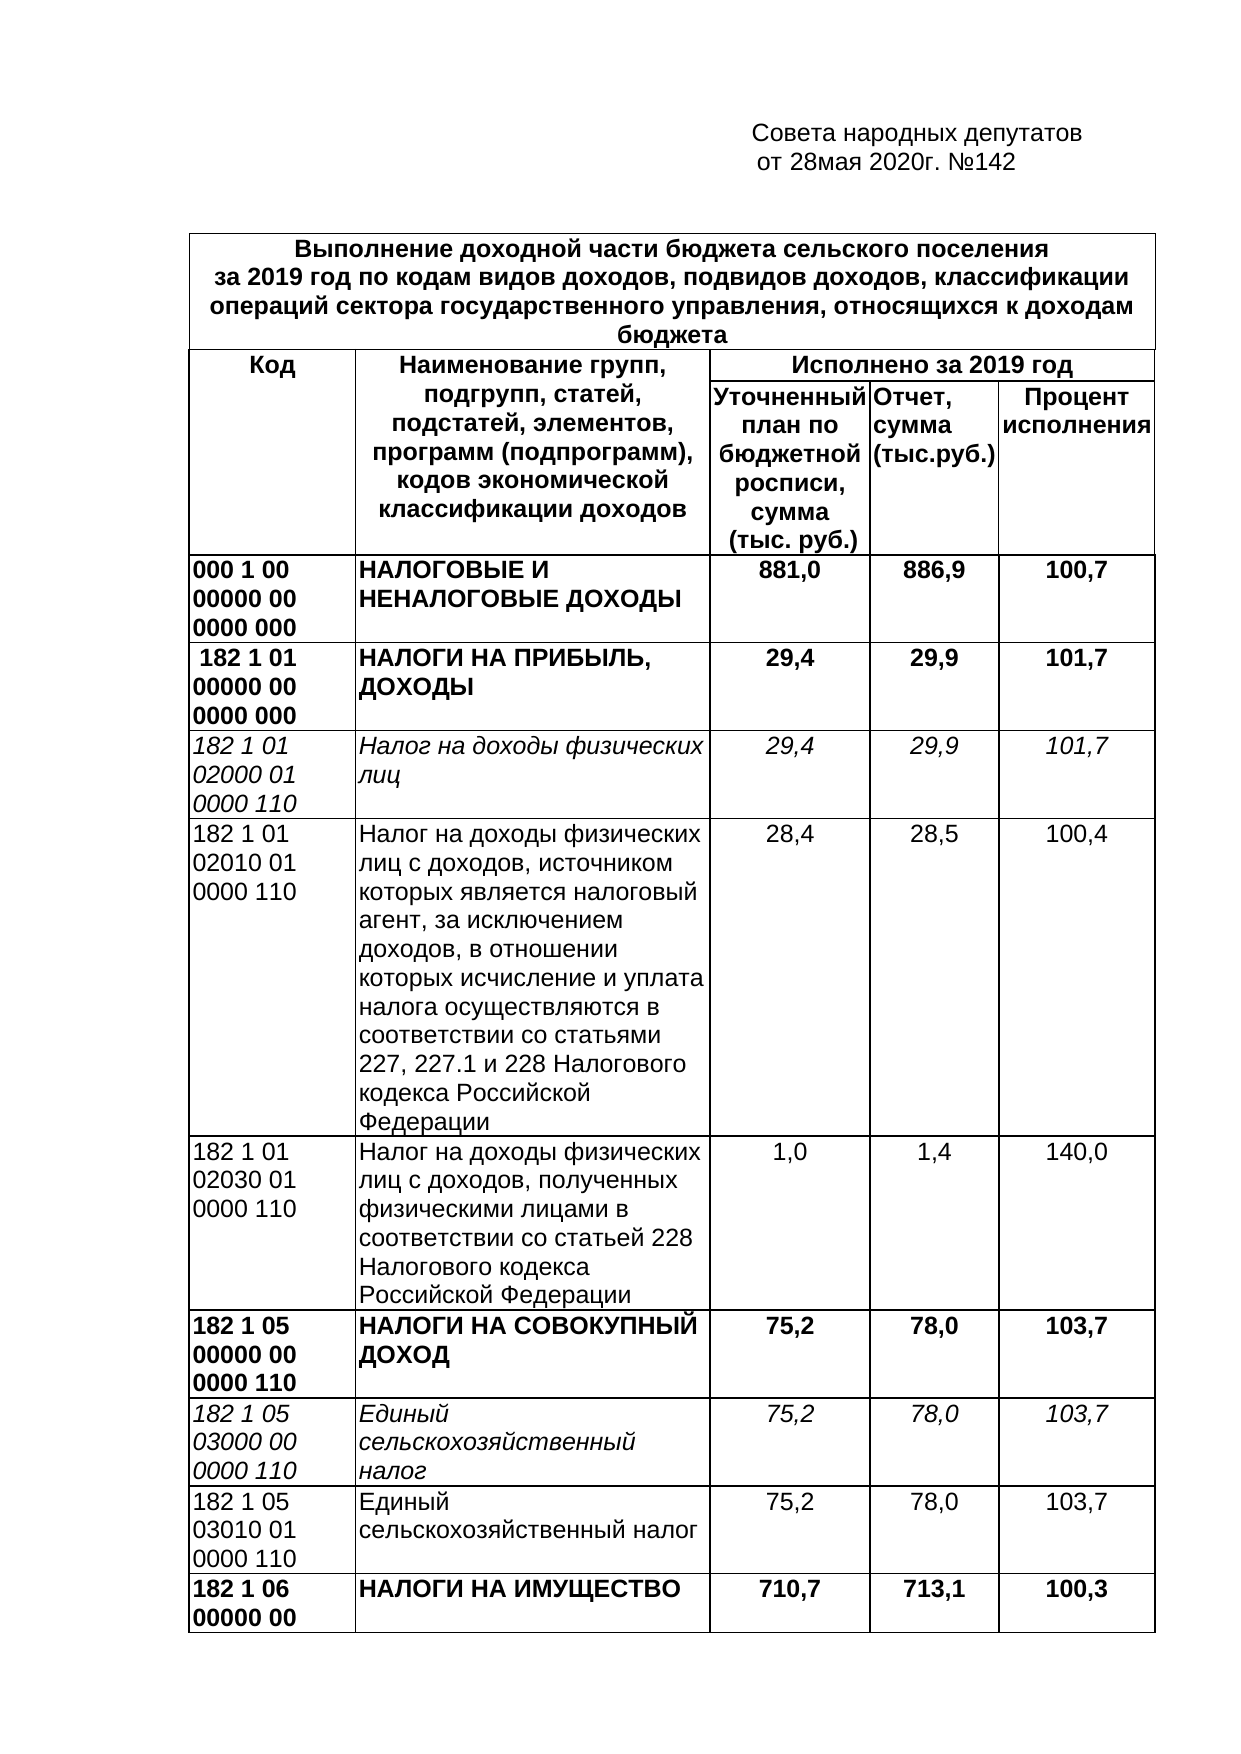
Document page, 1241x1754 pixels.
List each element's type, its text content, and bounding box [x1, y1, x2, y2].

table_cell 713,1 [871, 1574, 998, 1632]
table_cell 886,9 [871, 556, 998, 642]
table_cell 100,3 [1000, 1574, 1154, 1632]
table_cell 75,2 [711, 1487, 869, 1573]
table_cell 182 1 05 03010 01 0000 110 [190, 1487, 355, 1573]
table_cell Уточненный план по бюджетной росписи, сумма (тыс. руб.) [711, 382, 869, 554]
table_cell 29,9 [871, 643, 998, 729]
table_cell НАЛОГИ НА ИМУЩЕСТВО [356, 1574, 709, 1632]
table_cell 182 1 01 02010 01 0000 110 [190, 819, 355, 1135]
table_cell 000 1 00 00000 00 0000 000 [190, 556, 355, 642]
table_cell Единый сельскохозяйственный налог [356, 1487, 709, 1573]
table_cell 78,0 [871, 1399, 998, 1485]
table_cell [190, 1574, 355, 1632]
table_cell 881,0 [711, 556, 869, 642]
text от 28мая 2020г. №142 [177, 147, 1152, 176]
table_cell 78,0 [871, 1311, 998, 1397]
table_cell 101,7 [1000, 643, 1154, 729]
table_cell 29,4 [711, 643, 869, 729]
table_cell Отчет, сумма (тыс.руб.) [871, 382, 998, 554]
table_cell 103,7 [1000, 1311, 1154, 1397]
table_cell Налог на доходы физических лиц [356, 731, 709, 817]
table_cell 78,0 [871, 1487, 998, 1573]
table_cell 100,7 [1000, 556, 1154, 642]
table_cell 182 1 05 03000 00 0000 110 [190, 1399, 355, 1485]
table_cell Налог на доходы физических лиц с доходов, источником которых является налоговый агент, за исключением доходов, в отношении которых исчисление и уплата налога осуществляются в соответствии со статьями 227, 227.1 и 228 Налогового кодекса Российской Федерации [356, 819, 709, 1135]
table_cell 1,0 [711, 1137, 869, 1309]
table_cell НАЛОГИ НА СОВОКУПНЫЙ ДОХОД [356, 1311, 709, 1397]
table_cell Код [190, 350, 355, 554]
table_cell 29,4 [711, 731, 869, 817]
table_cell Исполнено за 2019 год [711, 350, 1154, 380]
table_cell Наименование групп, подгрупп, статей, подстатей, элементов, программ (подпрограмм), кодов экономической классификации доходов [356, 350, 709, 554]
table_cell 182 1 01 00000 00 0000 000 [190, 643, 355, 729]
table_cell Единый сельскохозяйственный налог [356, 1399, 709, 1485]
table_cell 75,2 [711, 1399, 869, 1485]
table_cell 29,9 [871, 731, 998, 817]
table_cell 182 1 01 02030 01 0000 110 [190, 1137, 355, 1309]
table_cell 710,7 [711, 1574, 869, 1632]
table_cell 182 1 05 00000 00 0000 110 [190, 1311, 355, 1397]
table_cell 103,7 [1000, 1399, 1154, 1485]
table_cell НАЛОГИ НА ПРИБЫЛЬ, ДОХОДЫ [356, 643, 709, 729]
table_cell Налог на доходы физических лиц с доходов, полученных физическими лицами в соответствии со статьей 228 Налогового кодекса Российской Федерации [356, 1137, 709, 1309]
table_cell 28,4 [711, 819, 869, 1135]
table_cell 182 1 01 02000 01 0000 110 [190, 731, 355, 817]
table_cell 28,5 [871, 819, 998, 1135]
table_cell 100,4 [1000, 819, 1154, 1135]
table_header Выполнение доходной части бюджета сельского поселения за 2019 год по кодам видов доходов, подвидов доходов, классификации операций сектора государственного управления, относящихся к доходам бюджета [190, 234, 1155, 349]
table_cell НАЛОГОВЫЕ И НЕНАЛОГОВЫЕ ДОХОДЫ [356, 556, 709, 642]
table_cell 75,2 [711, 1311, 869, 1397]
table_cell 1,4 [871, 1137, 998, 1309]
table_cell 101,7 [1000, 731, 1154, 817]
text Совета народных депутатов [177, 118, 1152, 147]
table_cell 140,0 [1000, 1137, 1154, 1309]
table_cell Процент исполнения [999, 382, 1154, 554]
table_cell 103,7 [1000, 1487, 1154, 1573]
